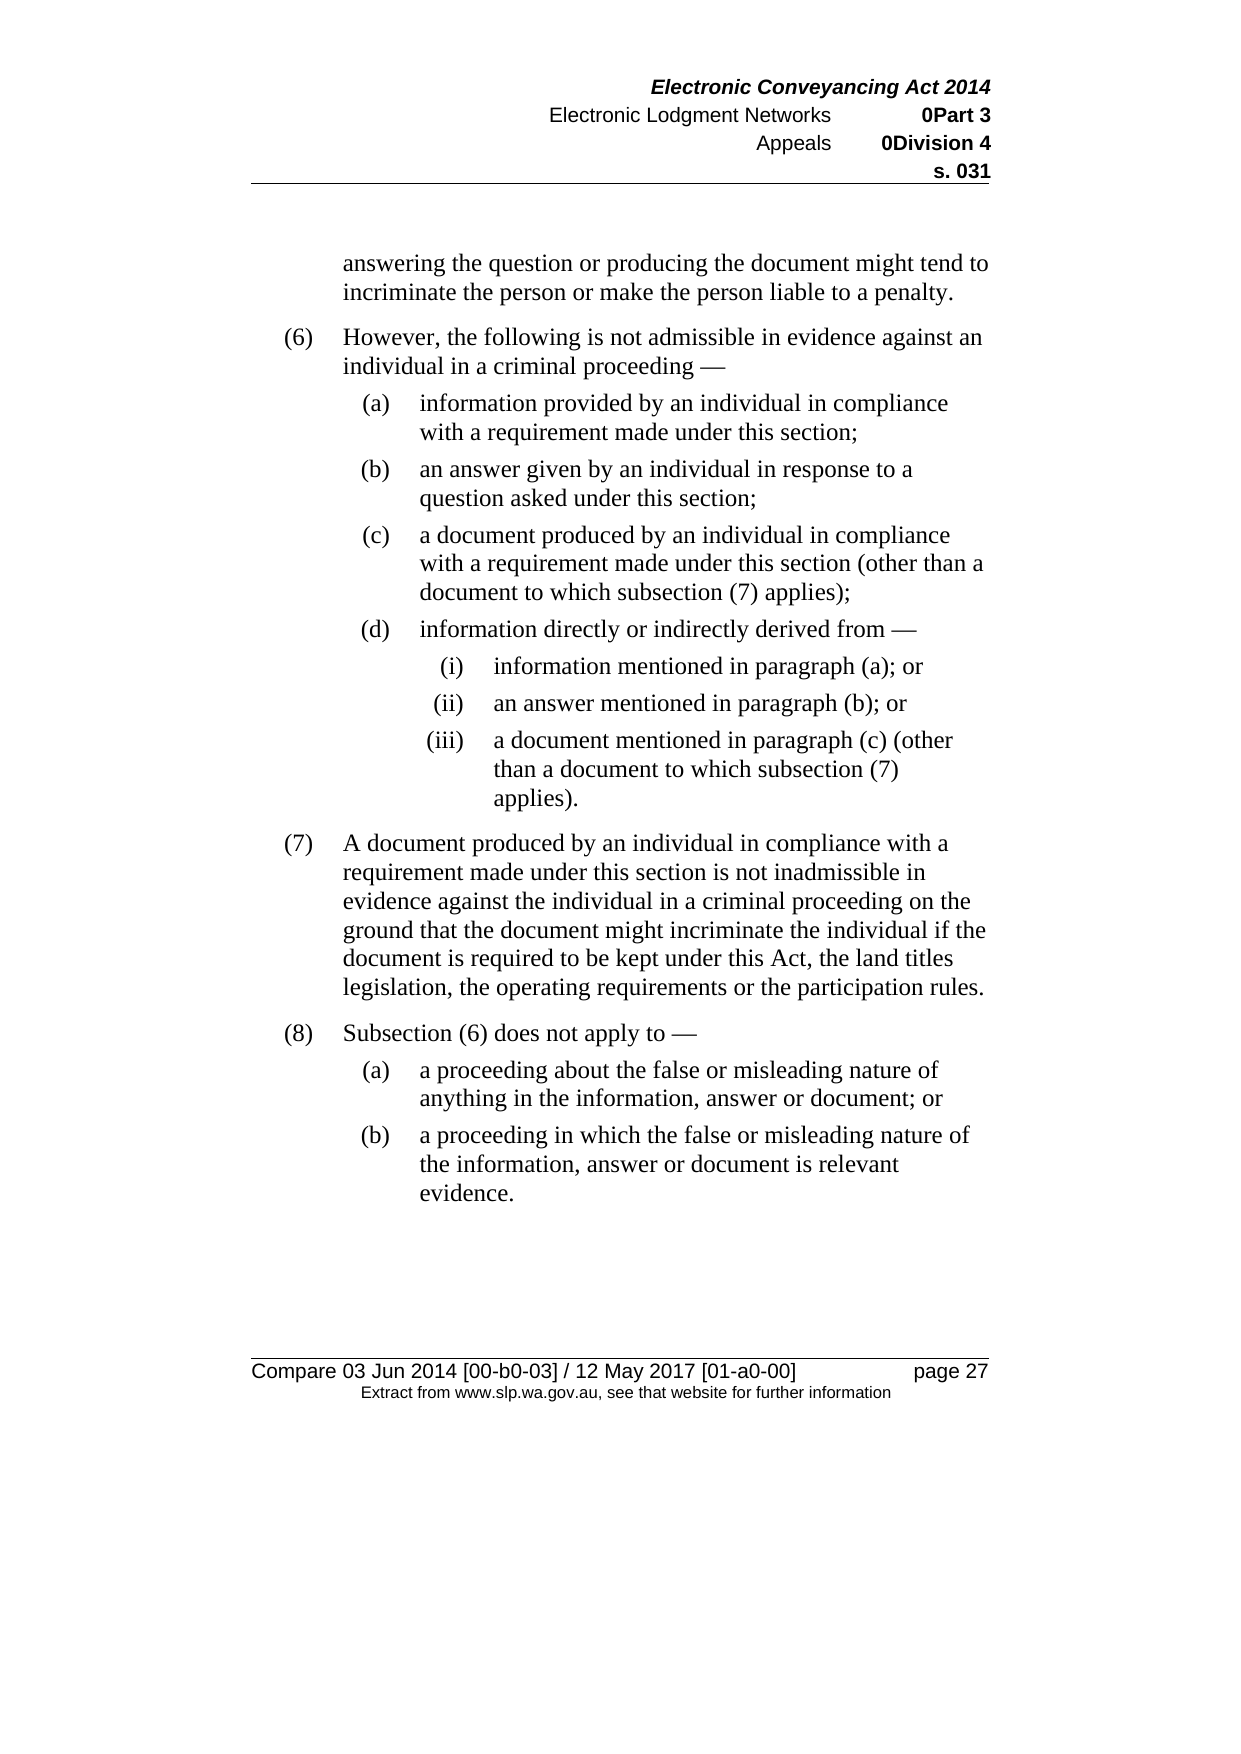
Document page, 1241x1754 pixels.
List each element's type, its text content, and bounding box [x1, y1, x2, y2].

text (6) However, the following is not admissible in evidence against an individual in a criminal proceeding — [251, 322, 989, 380]
text (a) a proceeding about the false or misleading nature of anything in the information, answer or document; or [251, 1055, 989, 1112]
text (i) information mentioned in paragraph (a); or [251, 651, 989, 680]
text (d) information directly or indirectly derived from — [251, 614, 989, 643]
text (a) information provided by an individual in compliance with a requirement made under this section; [251, 388, 989, 446]
text (ii) an answer mentioned in paragraph (b); or [251, 688, 989, 717]
text (iii) a document mentioned in paragraph (c) (other than a document to which subsection (7) applies). [251, 726, 989, 812]
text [251, 248, 989, 306]
text (7) A document produced by an individual in compliance with a requirement made under this section is not inadmissible in evidence against the individual in a criminal proceeding on the ground that the document might incriminate the individual if the document is required to be kept under this Act, the land titles legislation, the operating requirements or the participation rules. [251, 828, 989, 1001]
text (b) an answer given by an individual in response to a question asked under this section; [251, 454, 989, 511]
text (8) Subsection (6) does not apply to — [251, 1018, 989, 1046]
text (c) a document produced by an individual in compliance with a requirement made under this section (other than a document to which subsection (7) applies); [251, 520, 989, 606]
text (b) a proceeding in which the false or misleading nature of the information, answer or document is relevant evidence. [251, 1121, 989, 1207]
